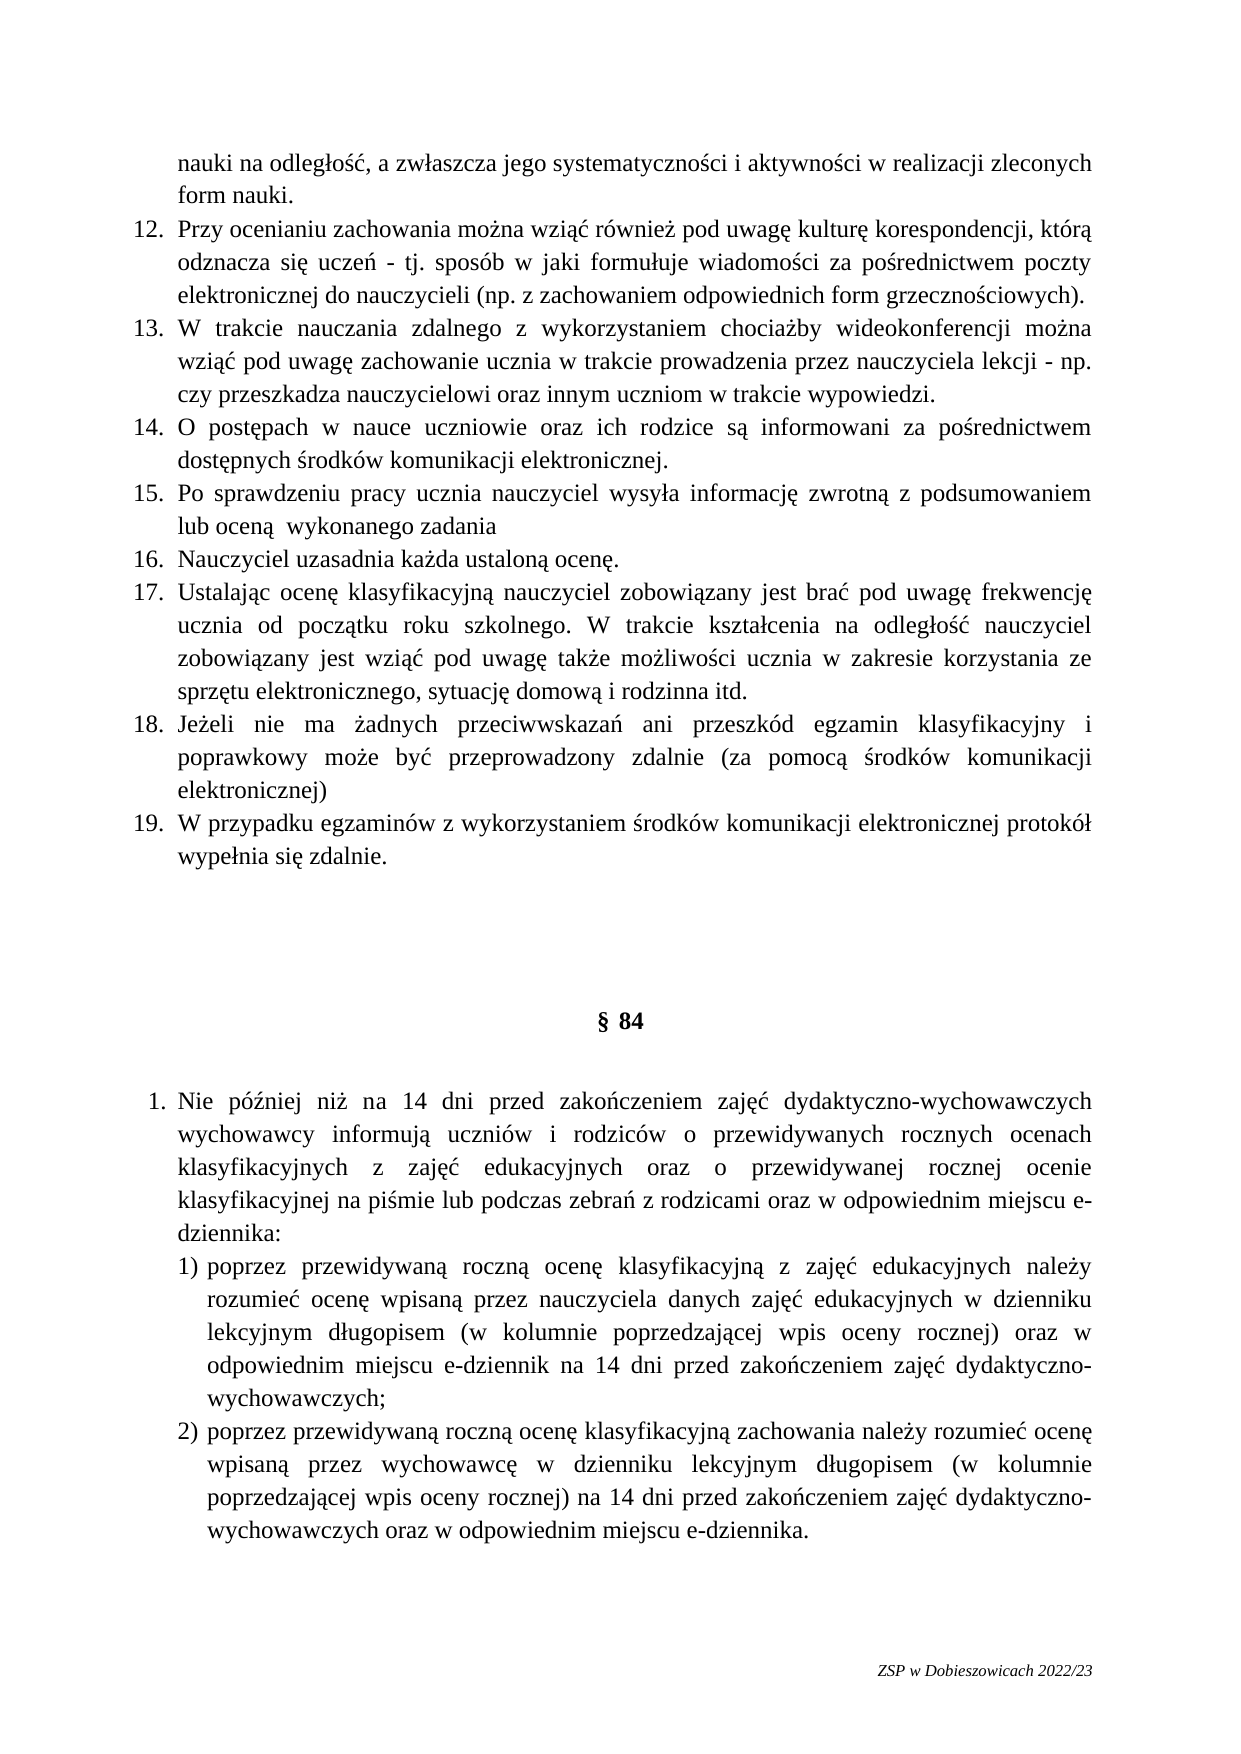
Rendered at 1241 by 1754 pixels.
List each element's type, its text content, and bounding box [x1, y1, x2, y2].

list Przy ocenianiu zachowania można wziąć również pod uwagę kulturę korespondencji, którą odznacza się uczeń - tj. sposób w jaki formułuje wiadomości za pośrednictwem poczty elektronicznej do nauczycieli (np. z zachowaniem odpowiednich form grzecznościowych). [133, 214, 1093, 308]
subtitle § 84 [148, 1006, 1093, 1035]
list Nauczyciel uzasadnia każda ustaloną ocenę. [133, 544, 1093, 573]
list poprzez przewidywaną roczną ocenę klasyfikacyjną zachowania należy rozumieć ocenę wpisaną przez wychowawcę w dzienniku lekcyjnym długopisem (w kolumnie poprzedzającej wpis oceny rocznej) na 14 dni przed zakończeniem zajęć dydaktyczno-wychowawczych oraz w odpowiednim miejscu e-dziennika. [177, 1416, 1093, 1544]
list Nie później niż na 14 dni przed zakończeniem zajęć dydaktyczno-wychowawczych wychowawcy informują uczniów i rodziców o przewidywanych rocznych ocenach klasyfikacyjnych z zajęć edukacyjnych oraz o przewidywanej rocznej ocenie klasyfikacyjnej na piśmie lub podczas zebrań z rodzicami oraz w odpowiednim miejscu e-dziennika: [148, 1086, 1093, 1247]
list poprzez przewidywaną roczną ocenę klasyfikacyjną z zajęć edukacyjnych należy rozumieć ocenę wpisaną przez nauczyciela danych zajęć edukacyjnych w dzienniku lekcyjnym długopisem (w kolumnie poprzedzającej wpis oceny rocznej) oraz w odpowiednim miejscu e-dziennik na 14 dni przed zakończeniem zajęć dydaktyczno-wychowawczych; [177, 1251, 1093, 1412]
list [133, 148, 1093, 209]
list W trakcie nauczania zdalnego z wykorzystaniem chociażby wideokonferencji można wziąć pod uwagę zachowanie ucznia w trakcie prowadzenia przez nauczyciela lekcji - np. czy przeszkadza nauczycielowi oraz innym uczniom w trakcie wypowiedzi. [133, 313, 1093, 407]
list Jeżeli nie ma żadnych przeciwwskazań ani przeszkód egzamin klasyfikacyjny i poprawkowy może być przeprowadzony zdalnie (za pomocą środków komunikacji elektronicznej) [133, 709, 1093, 804]
list O postępach w nauce uczniowie oraz ich rodzice są informowani za pośrednictwem dostępnych środków komunikacji elektronicznej. [133, 412, 1093, 473]
list Po sprawdzeniu pracy ucznia nauczyciel wysyła informację zwrotną z podsumowaniem lub oceną wykonanego zadania [133, 478, 1093, 539]
list Ustalając ocenę klasyfikacyjną nauczyciel zobowiązany jest brać pod uwagę frekwencję ucznia od początku roku szkolnego. W trakcie kształcenia na odległość nauczyciel zobowiązany jest wziąć pod uwagę także możliwości ucznia w zakresie korzystania ze sprzętu elektronicznego, sytuację domową i rodzinna itd. [133, 577, 1093, 705]
list W przypadku egzaminów z wykorzystaniem środków komunikacji elektronicznej protokół wypełnia się zdalnie. [133, 808, 1093, 870]
